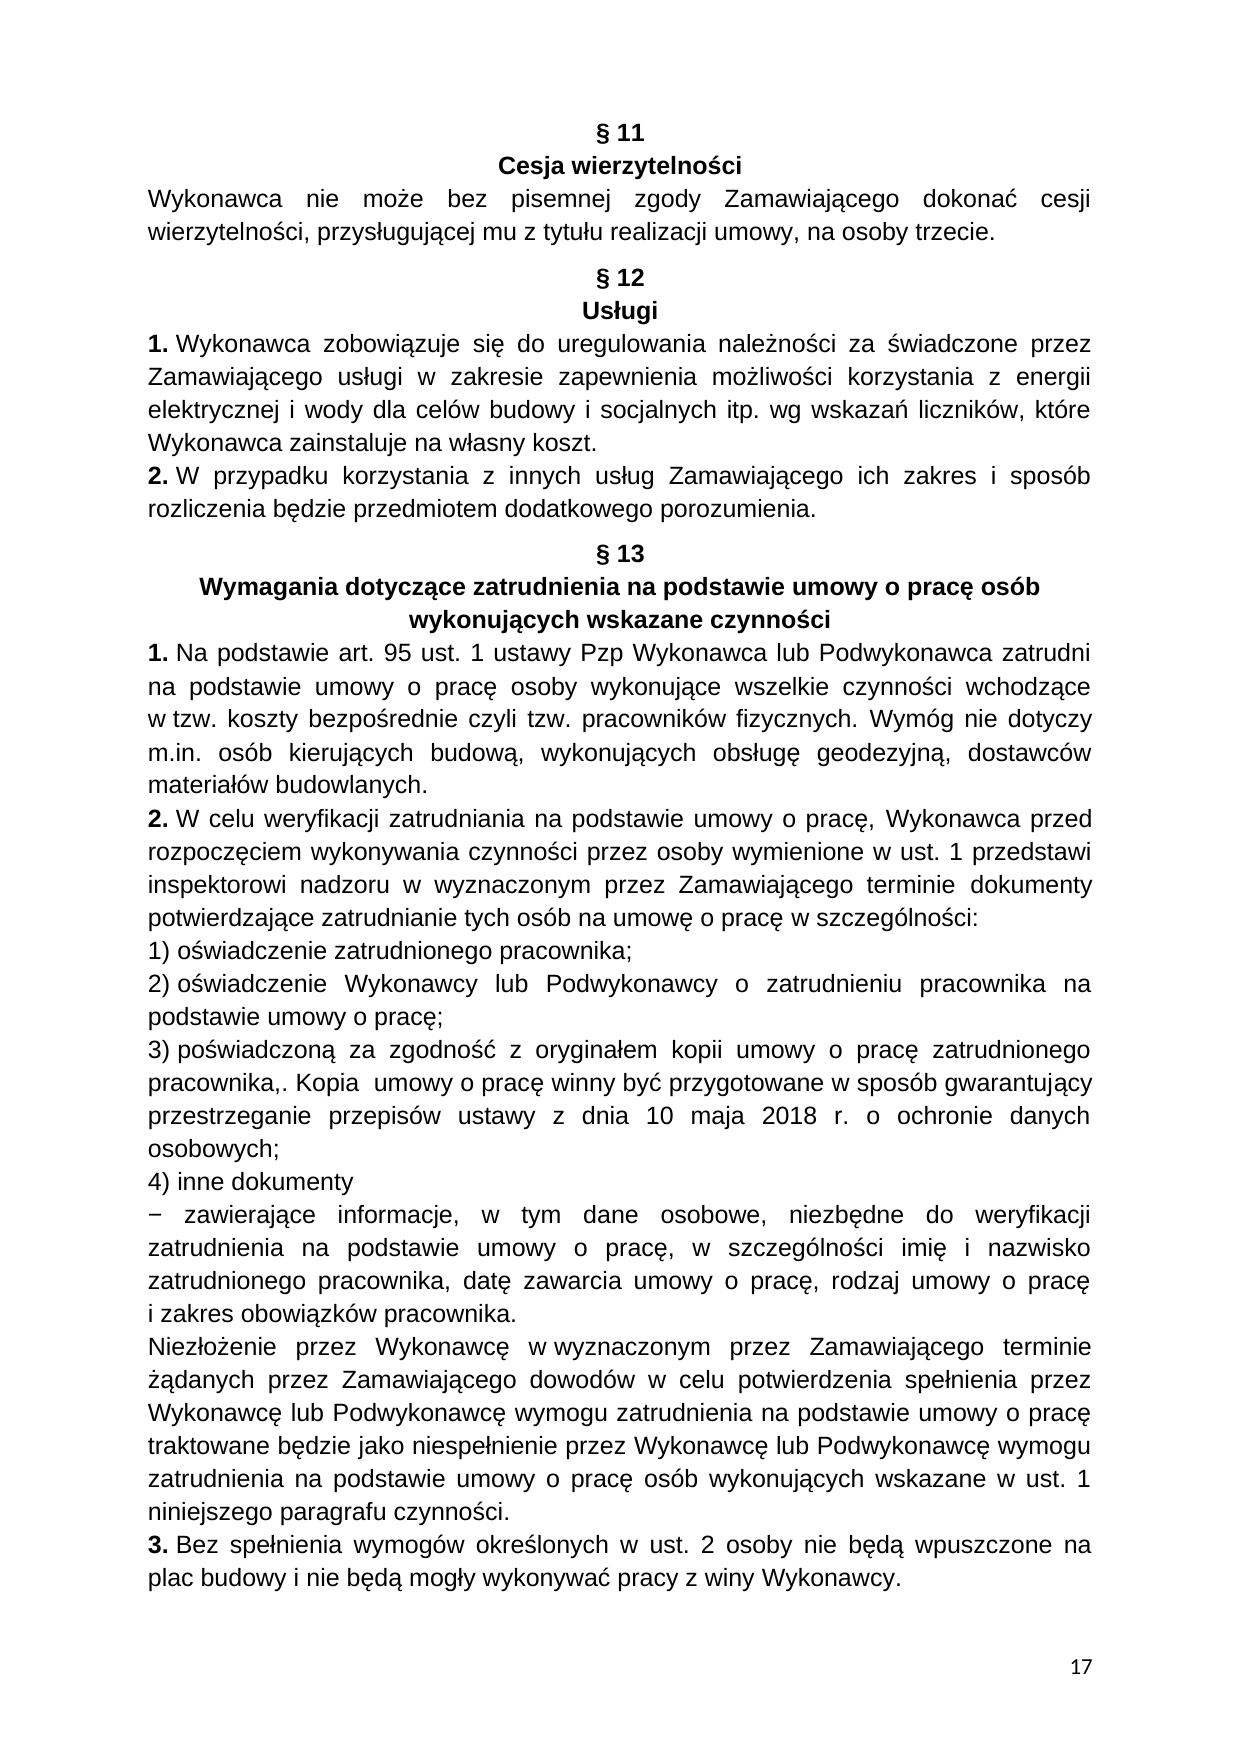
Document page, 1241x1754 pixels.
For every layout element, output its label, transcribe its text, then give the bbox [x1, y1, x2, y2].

text Wykonawca nie może bez pisemnej zgody Zamawiającego dokonać cesji wierzytelności, przysługującej mu z tytułu realizacji umowy, na osoby trzecie. [148, 184, 1092, 246]
text Usługi [148, 296, 1092, 324]
text § 12 [148, 263, 1092, 291]
text 1. Wykonawca zobowiązuje się do uregulowania należności za świadczone przez Zamawiającego usługi w zakresie zapewnienia możliwości korzystania z energii elektrycznej i wody dla celów budowy i socjalnych itp. wg wskazań liczników, które Wykonawca zainstaluje na własny koszt. [148, 329, 1092, 457]
text Wymagania dotyczące zatrudnienia na podstawie umowy o pracę osób wykonujących wskazane czynności [148, 572, 1092, 634]
text 1. Na podstawie art. 95 ust. 1 ustawy Pzp Wykonawca lub Podwykonawca zatrudni na podstawie umowy o pracę osoby wykonujące wszelkie czynności wchodzące w tzw. koszty bezpośrednie czyli tzw. pracowników fizycznych. Wymóg nie dotyczy m.in. osób kierujących budową, wykonujących obsługę geodezyjną, dostawców materiałów budowlanych. [148, 638, 1092, 799]
text 1) oświadczenie zatrudnionego pracownika; [148, 936, 1092, 964]
text Niezłożenie przez Wykonawcę w wyznaczonym przez Zamawiającego terminie żądanych przez Zamawiającego dowodów w celu potwierdzenia spełnienia przez Wykonawcę lub Podwykonawcę wymogu zatrudnienia na podstawie umowy o pracę traktowane będzie jako niespełnienie przez Wykonawcę lub Podwykonawcę wymogu zatrudnienia na podstawie umowy o pracę osób wykonujących wskazane w ust. 1 niniejszego paragrafu czynności. [148, 1332, 1092, 1526]
text 3) poświadczoną za zgodność z oryginałem kopii umowy o pracę zatrudnionego pracownika,. Kopia umowy o pracę winny być przygotowane w sposób gwarantujący przestrzeganie przepisów ustawy z dnia 10 maja 2018 r. o ochronie danych osobowych; [148, 1035, 1092, 1162]
text 4) inne dokumenty [148, 1167, 1092, 1196]
text 2. W przypadku korzystania z innych usług Zamawiającego ich zakres i sposób rozliczenia będzie przedmiotem dodatkowego porozumienia. [148, 461, 1092, 523]
text 2. W celu weryfikacji zatrudniania na podstawie umowy o pracę, Wykonawca przed rozpoczęciem wykonywania czynności przez osoby wymienione w ust. 1 przedstawi inspektorowi nadzoru w wyznaczonym przez Zamawiającego terminie dokumenty potwierdzające zatrudnianie tych osób na umowę o pracę w szczególności: [148, 803, 1092, 931]
text 3. Bez spełnienia wymogów określonych w ust. 2 osoby nie będą wpuszczone na plac budowy i nie będą mogły wykonywać pracy z winy Wykonawcy. [148, 1530, 1092, 1592]
text § 13 [148, 539, 1092, 568]
text Cesja wierzytelności [148, 151, 1092, 180]
text − zawierające informacje, w tym dane osobowe, niezbędne do weryfikacji zatrudnienia na podstawie umowy o pracę, w szczególności imię i nazwisko zatrudnionego pracownika, datę zawarcia umowy o pracę, rodzaj umowy o pracę i zakres obowiązków pracownika. [148, 1200, 1092, 1328]
text § 11 [148, 118, 1092, 147]
text 2) oświadczenie Wykonawcy lub Podwykonawcy o zatrudnieniu pracownika na podstawie umowy o pracę; [148, 969, 1092, 1030]
